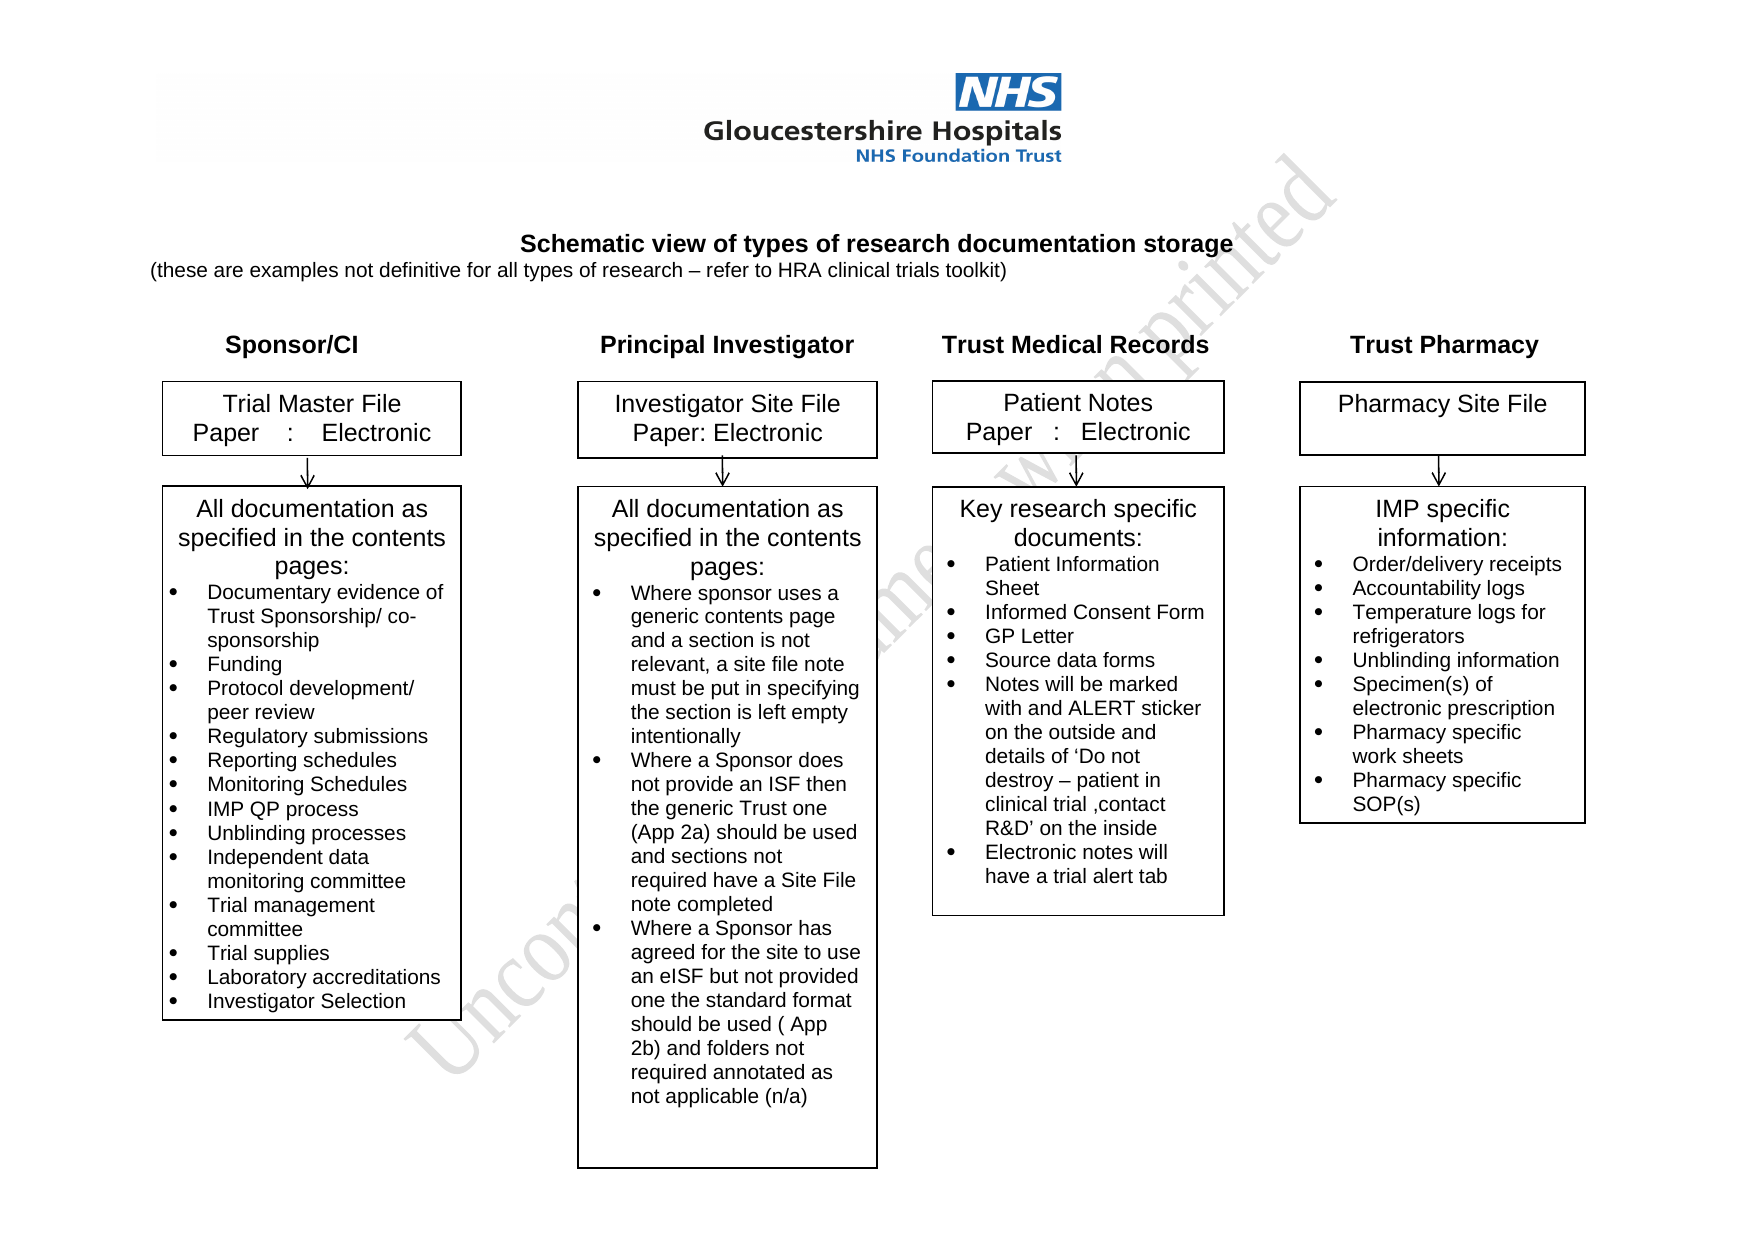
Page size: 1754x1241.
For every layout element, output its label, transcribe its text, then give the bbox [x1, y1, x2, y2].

text (these are examples not definitive for all types of research – refer to HRA clinical trials toolkit) [150, 258, 1604, 282]
text Schematic view of types of research documentation storage [150, 229, 1604, 258]
text Sponsor/CI Principal Investigator Trust Medical Records Trust Pharmacy [150, 330, 1604, 359]
picture [156, 73, 1062, 162]
